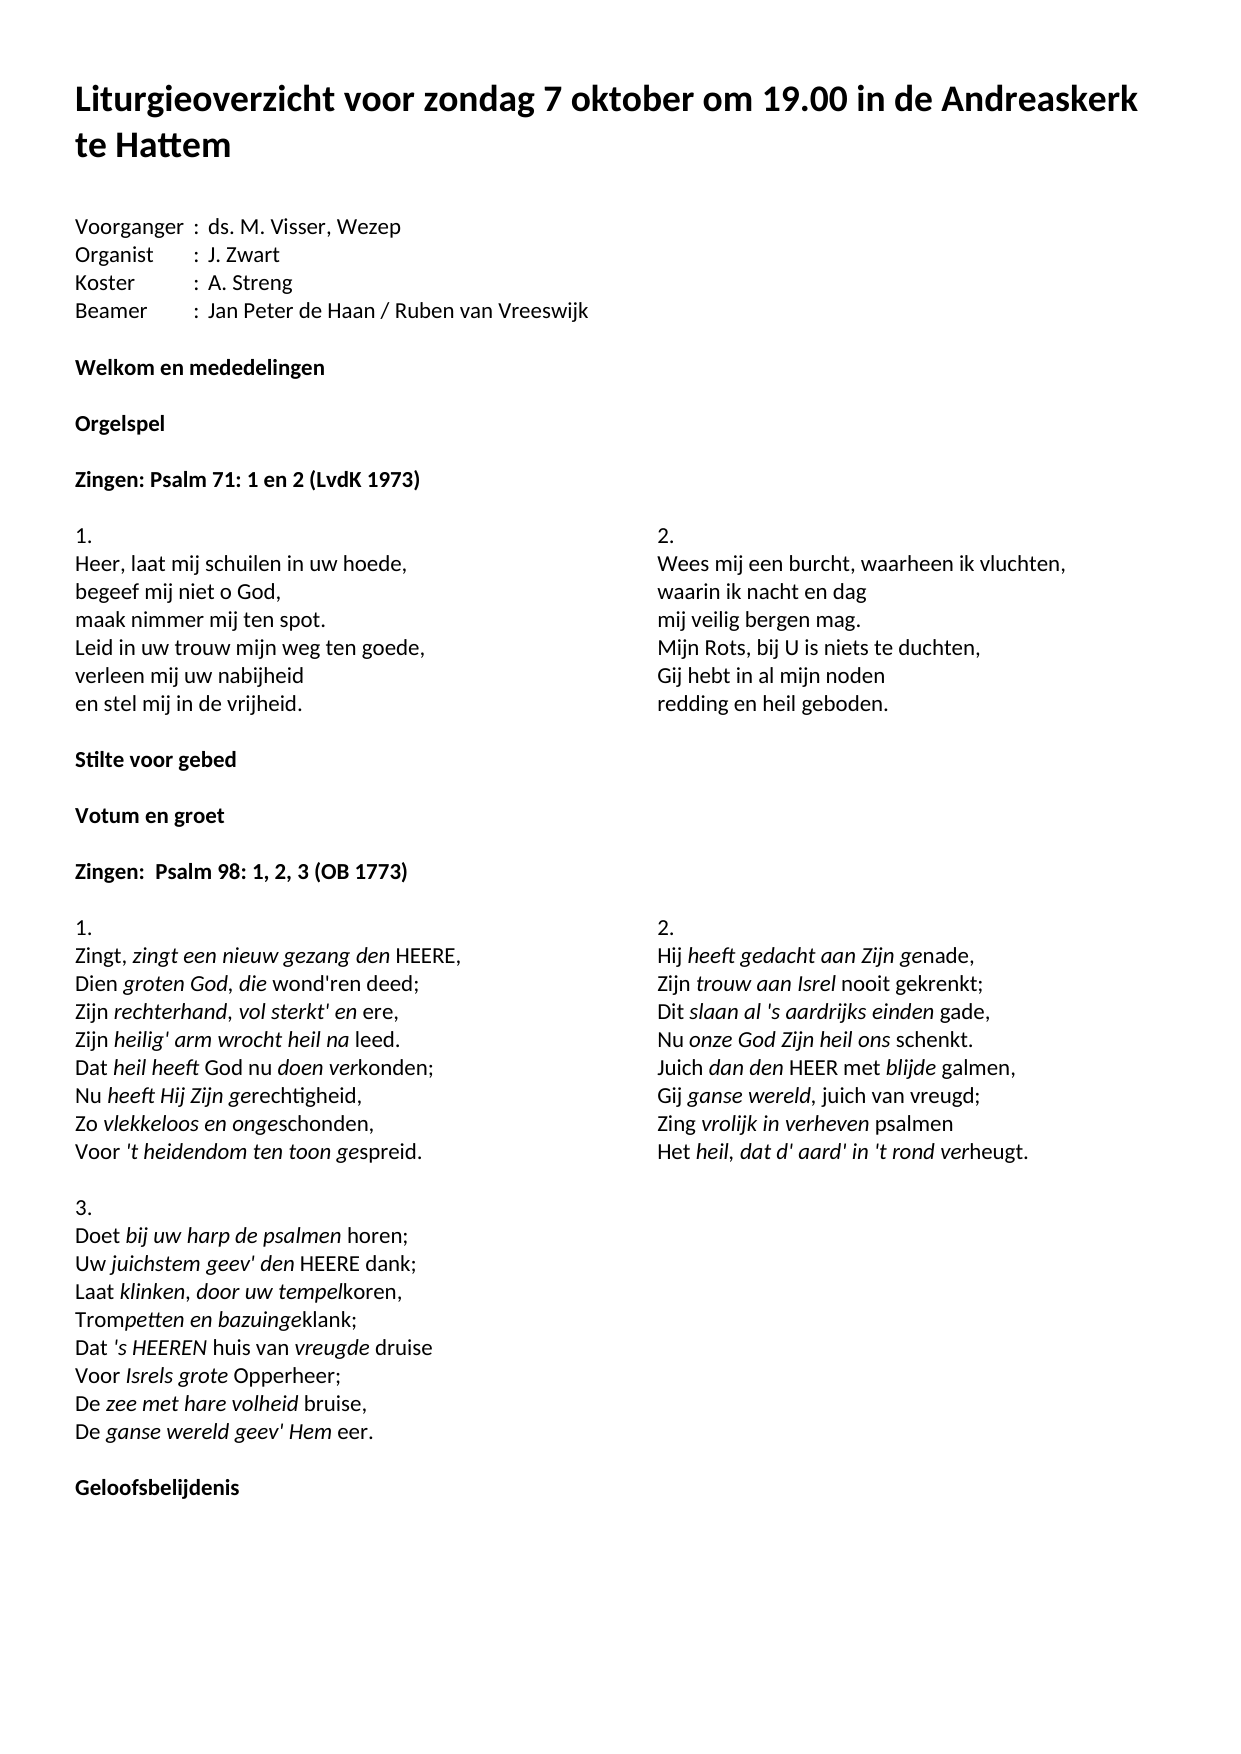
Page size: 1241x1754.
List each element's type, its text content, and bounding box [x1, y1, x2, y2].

text 1. [75, 913, 583, 941]
text Welkom en mededelingen [75, 353, 1165, 381]
text redding en heil geboden. [657, 689, 1165, 717]
text 1. [75, 521, 583, 549]
text Voorganger : ds. M. Visser, Wezep [75, 212, 1165, 241]
text Organist : J. Zwart [75, 241, 1165, 268]
text Mijn Rots, bij U is niets te duchten, [657, 633, 1165, 661]
text Doet bij uw harp de psalmen horen; Uw juichstem geev' den HEERE dank; Laat klinken, door uw tempelkoren, Trompetten en bazuingeklank; Dat 's HEEREN huis van vreugde druise Voor Isrels grote Opperheer; De zee met hare volheid bruise, De ganse wereld geev' Hem eer. [75, 1221, 1165, 1445]
text Zingen: Psalm 98: 1, 2, 3 (OB 1773) [75, 857, 1165, 885]
text Wees mij een burcht, waarheen ik vluchten, [657, 549, 1165, 577]
text 2. [657, 913, 1165, 941]
text Geloofsbelijdenis [75, 1473, 1165, 1501]
text Beamer : Jan Peter de Haan / Ruben van Vreeswijk [75, 297, 1165, 324]
text 3. [75, 1193, 1165, 1221]
text Votum en groet [75, 801, 1165, 829]
text en stel mij in de vrijheid. [75, 689, 583, 717]
text Hij heeft gedacht aan Zijn genade, Zijn trouw aan Isrel nooit gekrenkt; Dit slaan al 's aardrijks einden gade, Nu onze God Zijn heil ons schenkt. Juich dan den HEER met blijde galmen, Gij ganse wereld, juich van vreugd; Zing vrolijk in verheven psalmen Het heil, dat d' aard' in 't rond verheugt. [657, 941, 1165, 1165]
text Liturgieoverzicht voor zondag 7 oktober om 19.00 in de Andreaskerk te Hattem [75, 75, 1165, 167]
text waarin ik nacht en dag [657, 577, 1165, 605]
text Orgelspel [75, 409, 1165, 437]
text verleen mij uw nabijheid [75, 661, 583, 689]
text Koster : A. Streng [75, 268, 1165, 297]
text Zingen: Psalm 71: 1 en 2 (LvdK 1973) [75, 465, 1165, 493]
text 2. [657, 521, 1165, 549]
text Leid in uw trouw mijn weg ten goede, [75, 633, 583, 661]
text Stilte voor gebed [75, 745, 1165, 773]
text begeef mij niet o God, [75, 577, 583, 605]
text Heer, laat mij schuilen in uw hoede, [75, 549, 583, 577]
text maak nimmer mij ten spot. [75, 605, 583, 633]
text mij veilig bergen mag. [657, 605, 1165, 633]
text Gij hebt in al mijn noden [657, 661, 1165, 689]
text Zingt, zingt een nieuw gezang den HEERE, Dien groten God, die wond'ren deed; Zijn rechterhand, vol sterkt' en ere, Zijn heilig' arm wrocht heil na leed. Dat heil heeft God nu doen verkonden; Nu heeft Hij Zijn gerechtigheid, Zo vlekkeloos en ongeschonden, Voor 't heidendom ten toon gespreid. [75, 941, 583, 1165]
